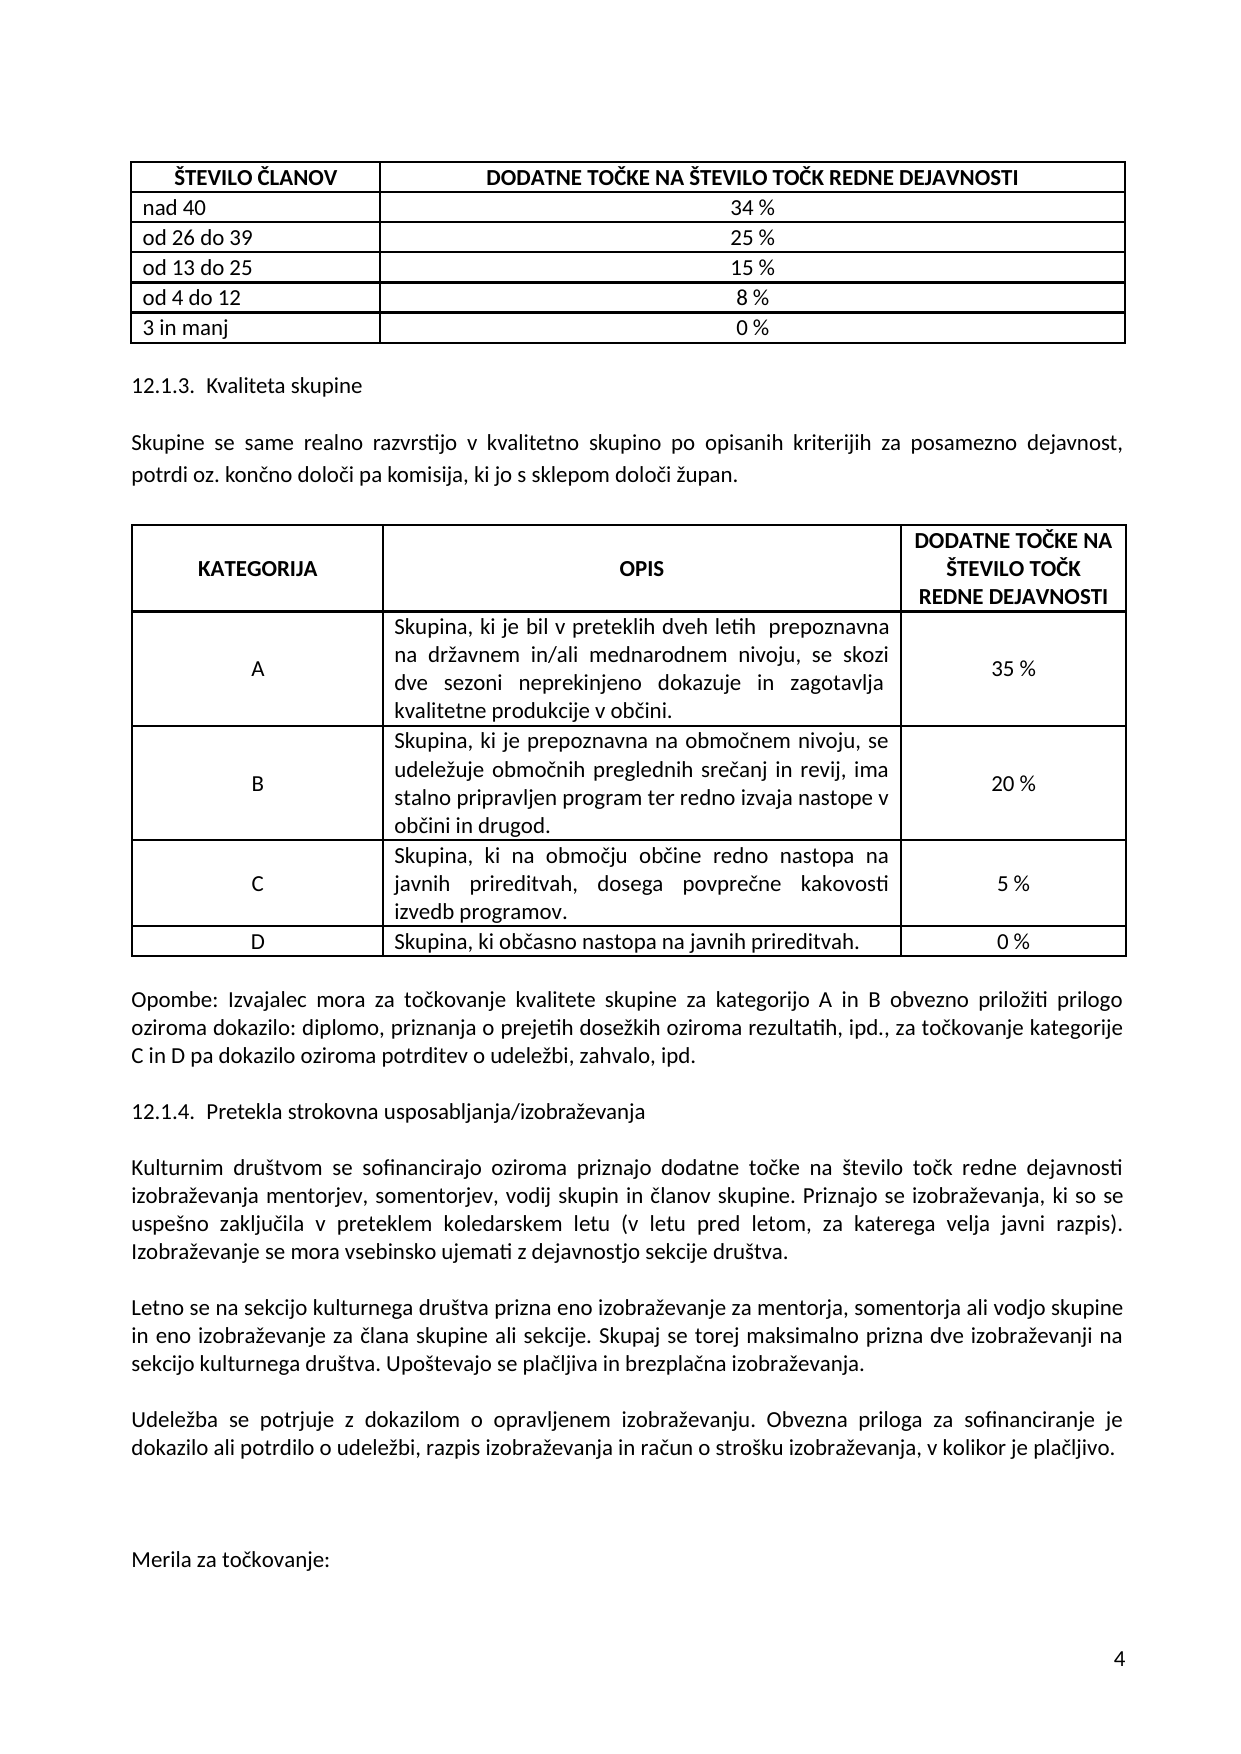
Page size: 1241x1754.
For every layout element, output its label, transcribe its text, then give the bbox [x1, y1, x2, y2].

table_cell Skupina, ki je bil v preteklih dveh letih prepoznavna na državnem in/ali mednarodnem nivoju, se skozi dve sezoni neprekinjeno dokazuje in zagotavlja kvalitetne produkcije v občini. [384, 613, 900, 724]
table_cell 5 % [902, 841, 1125, 925]
list Pretekla strokovna usposabljanja/izobraževanja [131, 1097, 1125, 1125]
table_cell od 4 do 12 [132, 284, 379, 311]
text Udeležba se potrjuje z dokazilom o opravljenem izobraževanju. Obvezna priloga za sofinanciranje je dokazilo ali potrdilo o udeležbi, razpis izobraževanja in račun o strošku izobraževanja, v kolikor je plačljivo. [131, 1405, 1125, 1461]
table_cell 0 % [381, 314, 1124, 342]
table_header ŠTEVILO ČLANOV [132, 163, 379, 191]
text Merila za točkovanje: [131, 1546, 1125, 1573]
table_cell od 13 do 25 [132, 253, 379, 281]
text Letno se na sekcijo kulturnega društva prizna eno izobraževanje za mentorja, somentorja ali vodjo skupine in eno izobraževanje za člana skupine ali sekcije. Skupaj se torej maksimalno prizna dve izobraževanji na sekcijo kulturnega društva. Upoštevajo se plačljiva in brezplačna izobraževanja. [131, 1293, 1125, 1377]
table_cell 8 % [381, 284, 1124, 311]
table_cell A [133, 613, 382, 724]
table_cell nad 40 [132, 193, 379, 221]
table_cell B [133, 727, 382, 839]
table_cell Skupina, ki občasno nastopa na javnih prireditvah. [384, 927, 900, 955]
table_cell 0 % [902, 927, 1125, 955]
table_cell 15 % [381, 253, 1124, 281]
text Skupine se same realno razvrstijo v kvalitetno skupino po opisanih kriterijih za posamezno dejavnost, potrdi oz. končno določi pa komisija, ki jo s sklepom določi župan. [131, 428, 1125, 488]
table_cell 35 % [902, 613, 1125, 724]
table_header KATEGORIJA [133, 526, 382, 610]
table_header DODATNE TOČKE NA ŠTEVILO TOČK REDNE DEJAVNOSTI [902, 526, 1125, 610]
table_cell 25 % [381, 223, 1124, 251]
table_cell Skupina, ki na območju občine redno nastopa na javnih prireditvah, dosega povprečne kakovosti izvedb programov. [384, 841, 900, 925]
text Kulturnim društvom se sofinancirajo oziroma priznajo dodatne točke na število točk redne dejavnosti izobraževanja mentorjev, somentorjev, vodij skupin in članov skupine. Priznajo se izobraževanja, ki so se uspešno zaključila v preteklem koledarskem letu (v letu pred letom, za katerega velja javni razpis). Izobraževanje se mora vsebinsko ujemati z dejavnostjo sekcije društva. [131, 1153, 1125, 1265]
text Opombe: Izvajalec mora za točkovanje kvalitete skupine za kategorijo A in B obvezno priložiti prilogo oziroma dokazilo: diplomo, priznanja o prejetih dosežkih oziroma rezultatih, ipd., za točkovanje kategorije C in D pa dokazilo oziroma potrditev o udeležbi, zahvalo, ipd. [131, 985, 1125, 1069]
table_cell 20 % [902, 727, 1125, 839]
table_cell 34 % [381, 193, 1124, 221]
table_cell Skupina, ki je prepoznavna na območnem nivoju, se udeležuje območnih preglednih srečanj in revij, ima stalno pripravljen program ter redno izvaja nastope v občini in drugod. [384, 727, 900, 839]
table_header DODATNE TOČKE NA ŠTEVILO TOČK REDNE DEJAVNOSTI [381, 163, 1124, 191]
table_cell C [133, 841, 382, 925]
table_cell od 26 do 39 [132, 223, 379, 251]
list Kvaliteta skupine [131, 372, 1125, 400]
table_cell D [133, 927, 382, 955]
table_header OPIS [384, 526, 900, 610]
table_cell 3 in manj [132, 314, 379, 342]
